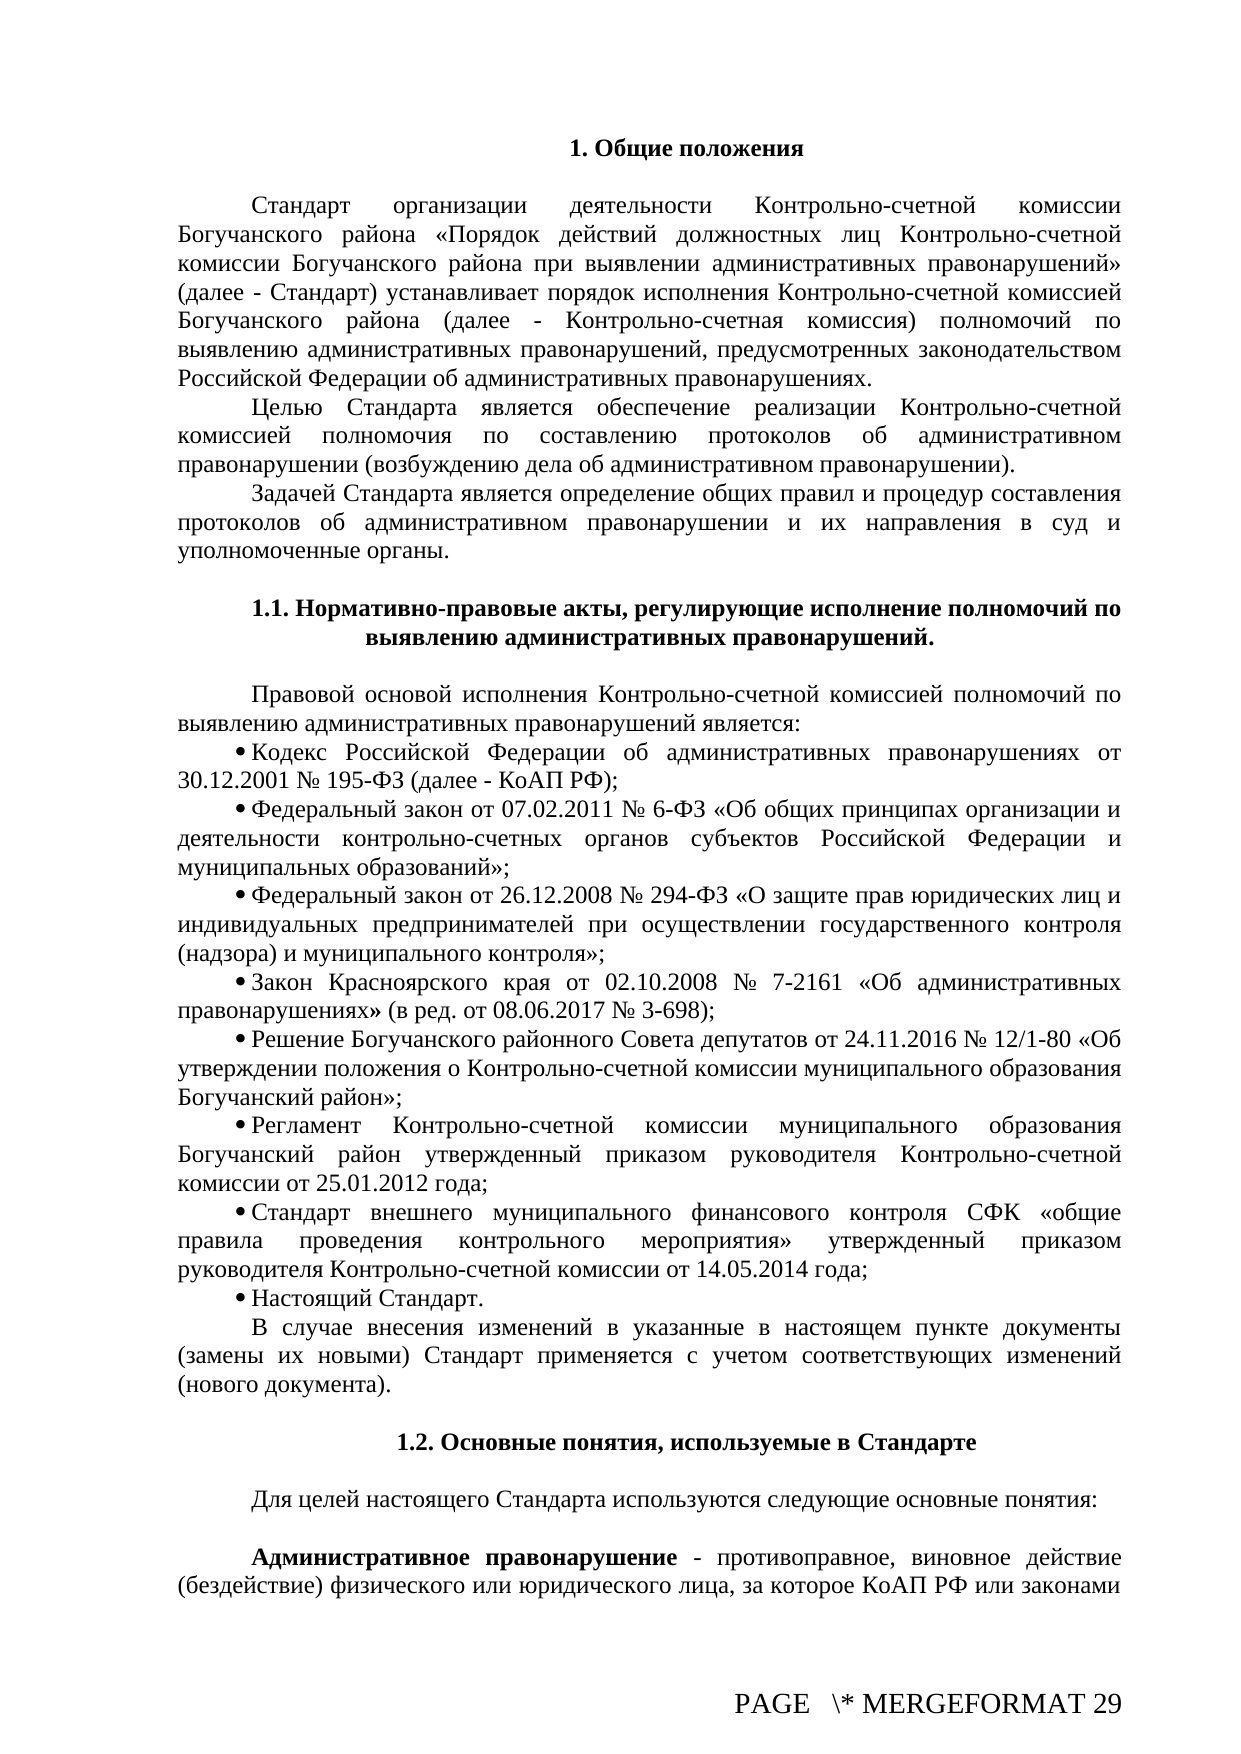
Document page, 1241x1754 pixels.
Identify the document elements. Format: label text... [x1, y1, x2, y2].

text Стандарт организации деятельности Контрольно-счетной комиссии Богучанского района «Порядок действий должностных лиц Контрольно-счетной комиссии Богучанского района при выявлении административных правонарушений» (далее - Стандарт) устанавливает порядок исполнения Контрольно-счетной комиссией Богучанского района (далее - Контрольно-счетная комиссия) полномочий по выявлению административных правонарушений, предусмотренных законодательством Российской Федерации об административных правонарушениях. [177, 190, 1122, 392]
text Для целей настоящего Стандарта используются следующие основные понятия: [177, 1484, 1122, 1513]
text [177, 1542, 1122, 1599]
text Целью Стандарта является обеспечение реализации Контрольно-счетной комиссией полномочия по составлению протоколов об административном правонарушении (возбуждению дела об административном правонарушении). [177, 392, 1122, 478]
list Федеральный закон от 26.12.2008 № 294-ФЗ «О защите прав юридических лиц и индивидуальных предпринимателей при осуществлении государственного контроля (надзора) и муниципального контроля»; [177, 880, 1122, 967]
text Задачей Стандарта является определение общих правил и процедур составления протоколов об административном правонарушении и их направления в суд и уполномоченные органы. [177, 478, 1122, 564]
list Кодекс Российской Федерации об административных правонарушениях от 30.12.2001 № 195-ФЗ (далее - КоАП РФ); [177, 737, 1122, 794]
list Федеральный закон от 07.02.2011 № 6-ФЗ «Об общих принципах организации и деятельности контрольно-счетных органов субъектов Российской Федерации и муниципальных образований»; [177, 794, 1122, 880]
text 1. Общие положения [177, 133, 1122, 162]
list Закон Красноярского края от 02.10.2008 № 7-2161 «Об административных правонарушениях» (в ред. от 08.06.2017 № 3-698); [177, 967, 1122, 1024]
text Правовой основой исполнения Контрольно-счетной комиссией полномочий по выявлению административных правонарушений является: [177, 679, 1122, 737]
list Регламент Контрольно-счетной комиссии муниципального образования Богучанский район утвержденный приказом руководителя Контрольно-счетной комиссии от 25.01.2012 года; [177, 1110, 1122, 1197]
text В случае внесения изменений в указанные в настоящем пункте документы (замены их новыми) Стандарт применяется с учетом соответствующих изменений (нового документа). [177, 1312, 1122, 1398]
list Решение Богучанского районного Совета депутатов от 24.11.2016 № 12/1-80 «Об утверждении положения о Контрольно-счетной комиссии муниципального образования Богучанский район»; [177, 1024, 1122, 1110]
text 1.2. Основные понятия, используемые в Стандарте [177, 1427, 1122, 1455]
list Стандарт внешнего муниципального финансового контроля СФК «общие правила проведения контрольного мероприятия» утвержденный приказом руководителя Контрольно-счетной комиссии от 14.05.2014 года; [177, 1197, 1122, 1283]
text 1.1. Нормативно-правовые акты, регулирующие исполнение полномочий по выявлению административных правонарушений. [177, 593, 1122, 650]
list Настоящий Стандарт. [177, 1283, 1122, 1312]
